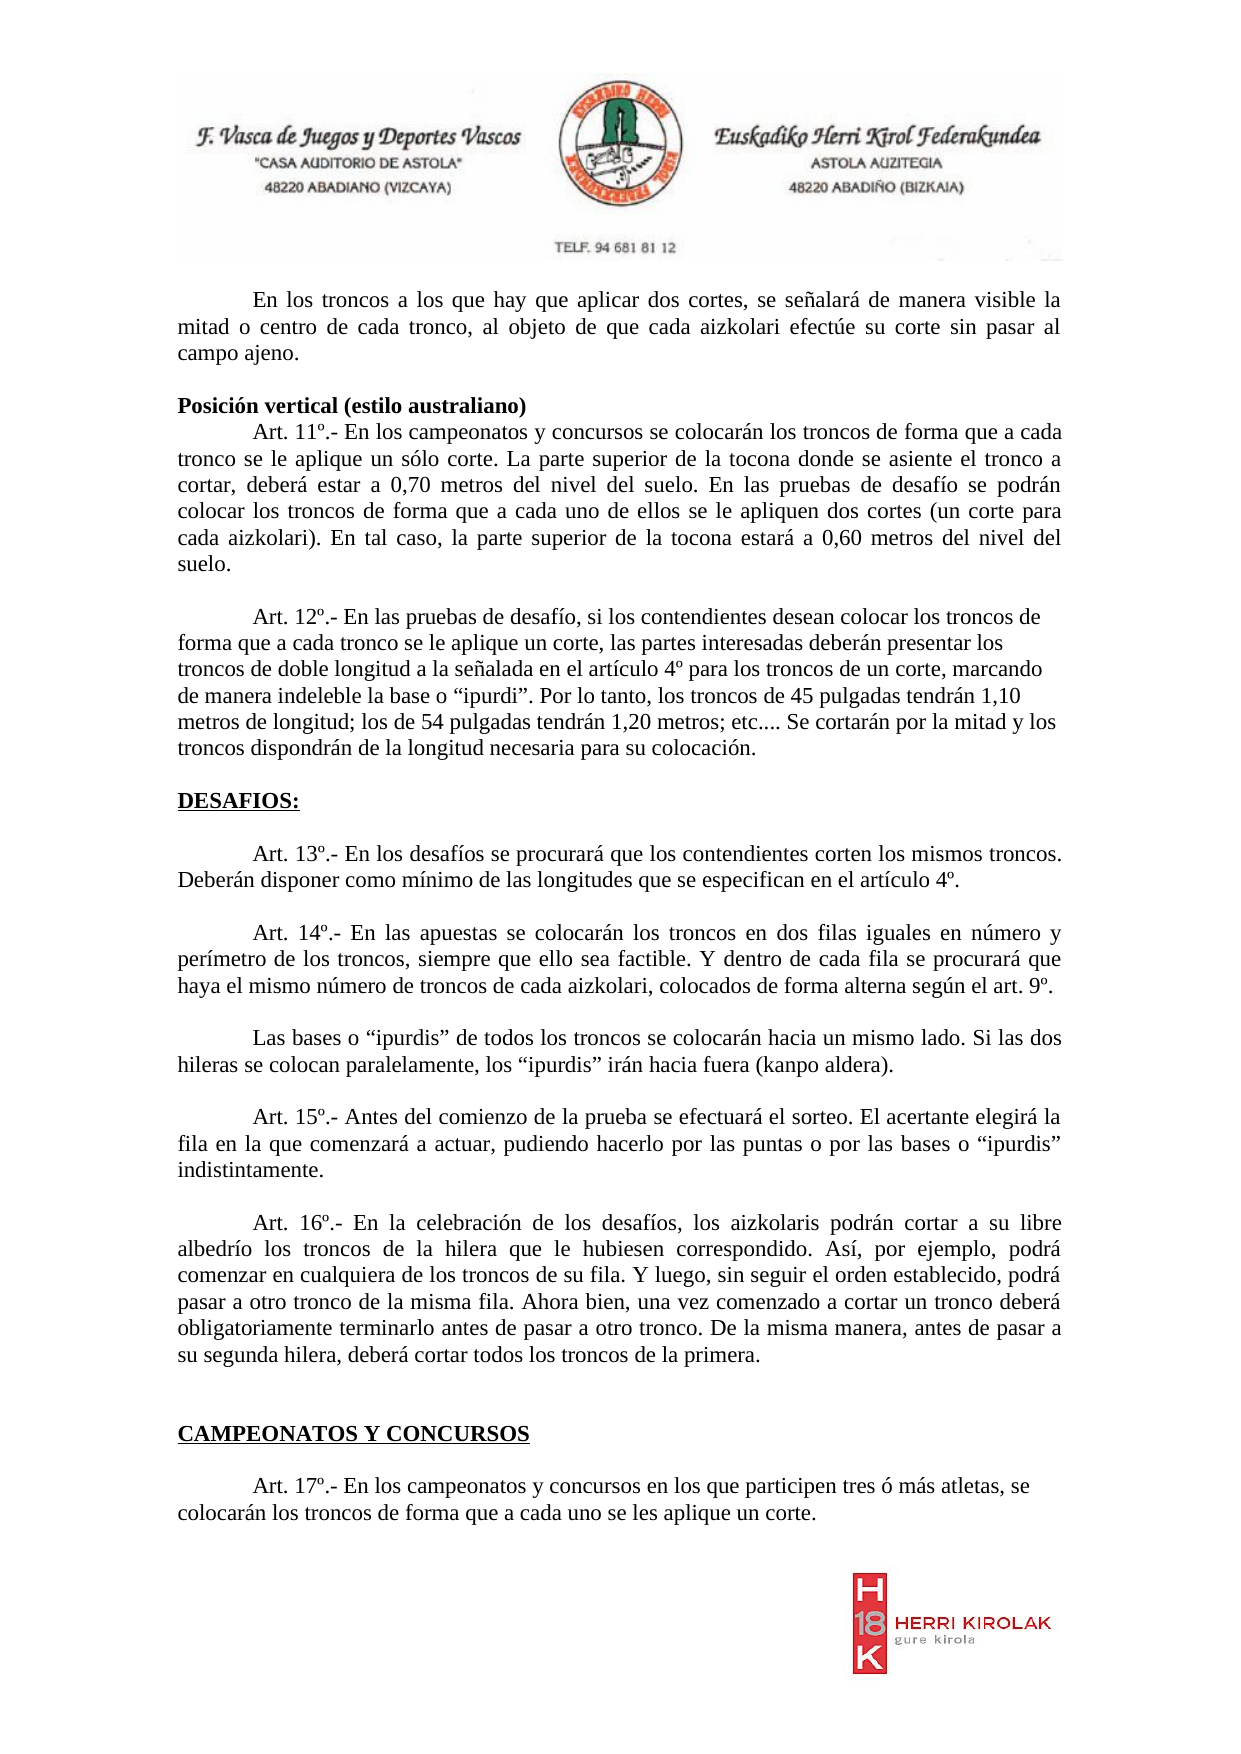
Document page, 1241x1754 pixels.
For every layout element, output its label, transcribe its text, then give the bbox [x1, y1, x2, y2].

text En los troncos a los que hay que aplicar dos cortes, se señalará de manera visible la mitad o centro de cada tronco, al objeto de que cada aizkolari efectúe su corte sin pasar al campo ajeno. [177, 286, 1063, 366]
text Art. 12º.- En las pruebas de desafío, si los contendientes desean colocar los troncos de forma que a cada tronco se le aplique un corte, las partes interesadas deberán presentar los troncos de doble longitud a la señalada en el artículo 4º para los troncos de un corte, marcando de manera indeleble la base o “ipurdi”. Por lo tanto, los troncos de 45 pulgadas tendrán 1,10 metros de longitud; los de 54 pulgadas tendrán 1,20 metros; etc.... Se cortarán por la mitad y los troncos dispondrán de la longitud necesaria para su colocación. [177, 603, 1063, 761]
text Art. 15º.- Antes del comienzo de la prueba se efectuará el sorteo. El acertante elegirá la fila en la que comenzará a actuar, pudiendo hacerlo por las puntas o por las bases o “ipurdis” indistintamente. [177, 1103, 1063, 1182]
text Art. 13º.- En los desafíos se procurará que los contendientes corten los mismos troncos. Deberán disponer como mínimo de las longitudes que se especifican en el artículo 4º. [177, 840, 1063, 893]
text Posición vertical (estilo australiano) [177, 392, 1063, 418]
text DESAFIOS: [177, 787, 1063, 813]
text Art. 16º.- En la celebración de los desafíos, los aizkolaris podrán cortar a su libre albedrío los troncos de la hilera que le hubiesen correspondido. Así, por ejemplo, podrá comenzar en cualquiera de los troncos de su fila. Y luego, sin seguir el orden establecido, podrá pasar a otro tronco de la misma fila. Ahora bien, una vez comenzado a cortar un tronco deberá obligatoriamente terminarlo antes de pasar a otro tronco. De la misma manera, antes de pasar a su segunda hilera, deberá cortar todos los troncos de la primera. [177, 1209, 1063, 1367]
picture [177, 73, 1063, 261]
text Art. 14º.- En las apuestas se colocarán los troncos en dos filas iguales en número y perímetro de los troncos, siempre que ello sea factible. Y dentro de cada fila se procurará que haya el mismo número de troncos de cada aizkolari, colocados de forma alterna según el art. 9º. [177, 919, 1063, 998]
picture [830, 1562, 1064, 1681]
text CAMPEONATOS Y CONCURSOS [177, 1420, 1063, 1446]
text Art. 17º.- En los campeonatos y concursos en los que participen tres ó más atletas, se colocarán los troncos de forma que a cada uno se les aplique un corte. [177, 1472, 1063, 1525]
text Art. 11º.- En los campeonatos y concursos se colocarán los troncos de forma que a cada tronco se le aplique un sólo corte. La parte superior de la tocona donde se asiente el tronco a cortar, deberá estar a 0,70 metros del nivel del suelo. En las pruebas de desafío se podrán colocar los troncos de forma que a cada uno de ellos se le apliquen dos cortes (un corte para cada aizkolari). En tal caso, la parte superior de la tocona estará a 0,60 metros del nivel del suelo. [177, 418, 1063, 576]
text Las bases o “ipurdis” de todos los troncos se colocarán hacia un mismo lado. Si las dos hileras se colocan paralelamente, los “ipurdis” irán hacia fuera (kanpo aldera). [177, 1024, 1063, 1077]
